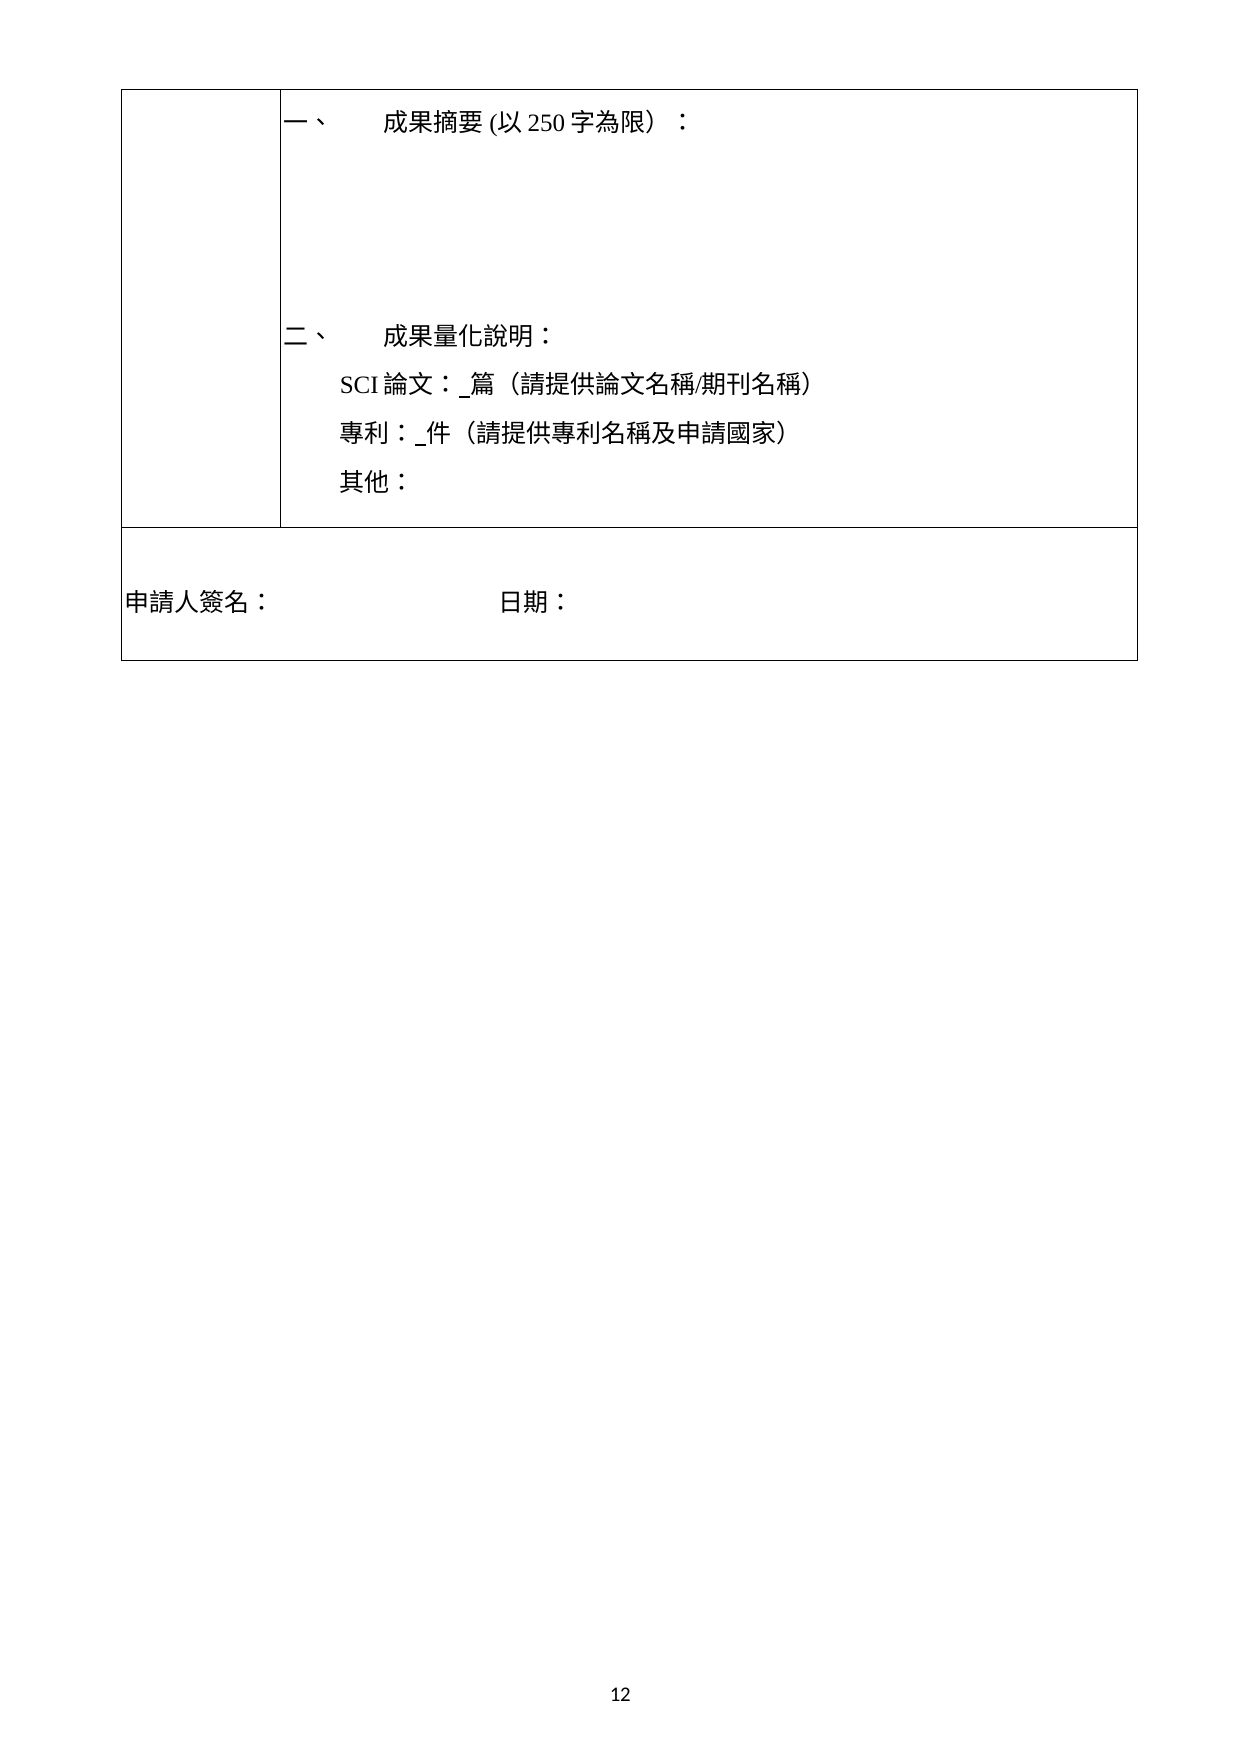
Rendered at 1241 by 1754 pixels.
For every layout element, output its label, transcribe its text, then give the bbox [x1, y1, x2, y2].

table_cell 成果摘要 (以250字為限）： 成果量化說明： SCI論文： 篇（請提供論文名稱/期刊名稱） 專利： 件（請提供專利名稱及申請國家） 其他： [281, 90, 1137, 527]
table_cell 申請人簽名： 日期： [122, 528, 1137, 659]
